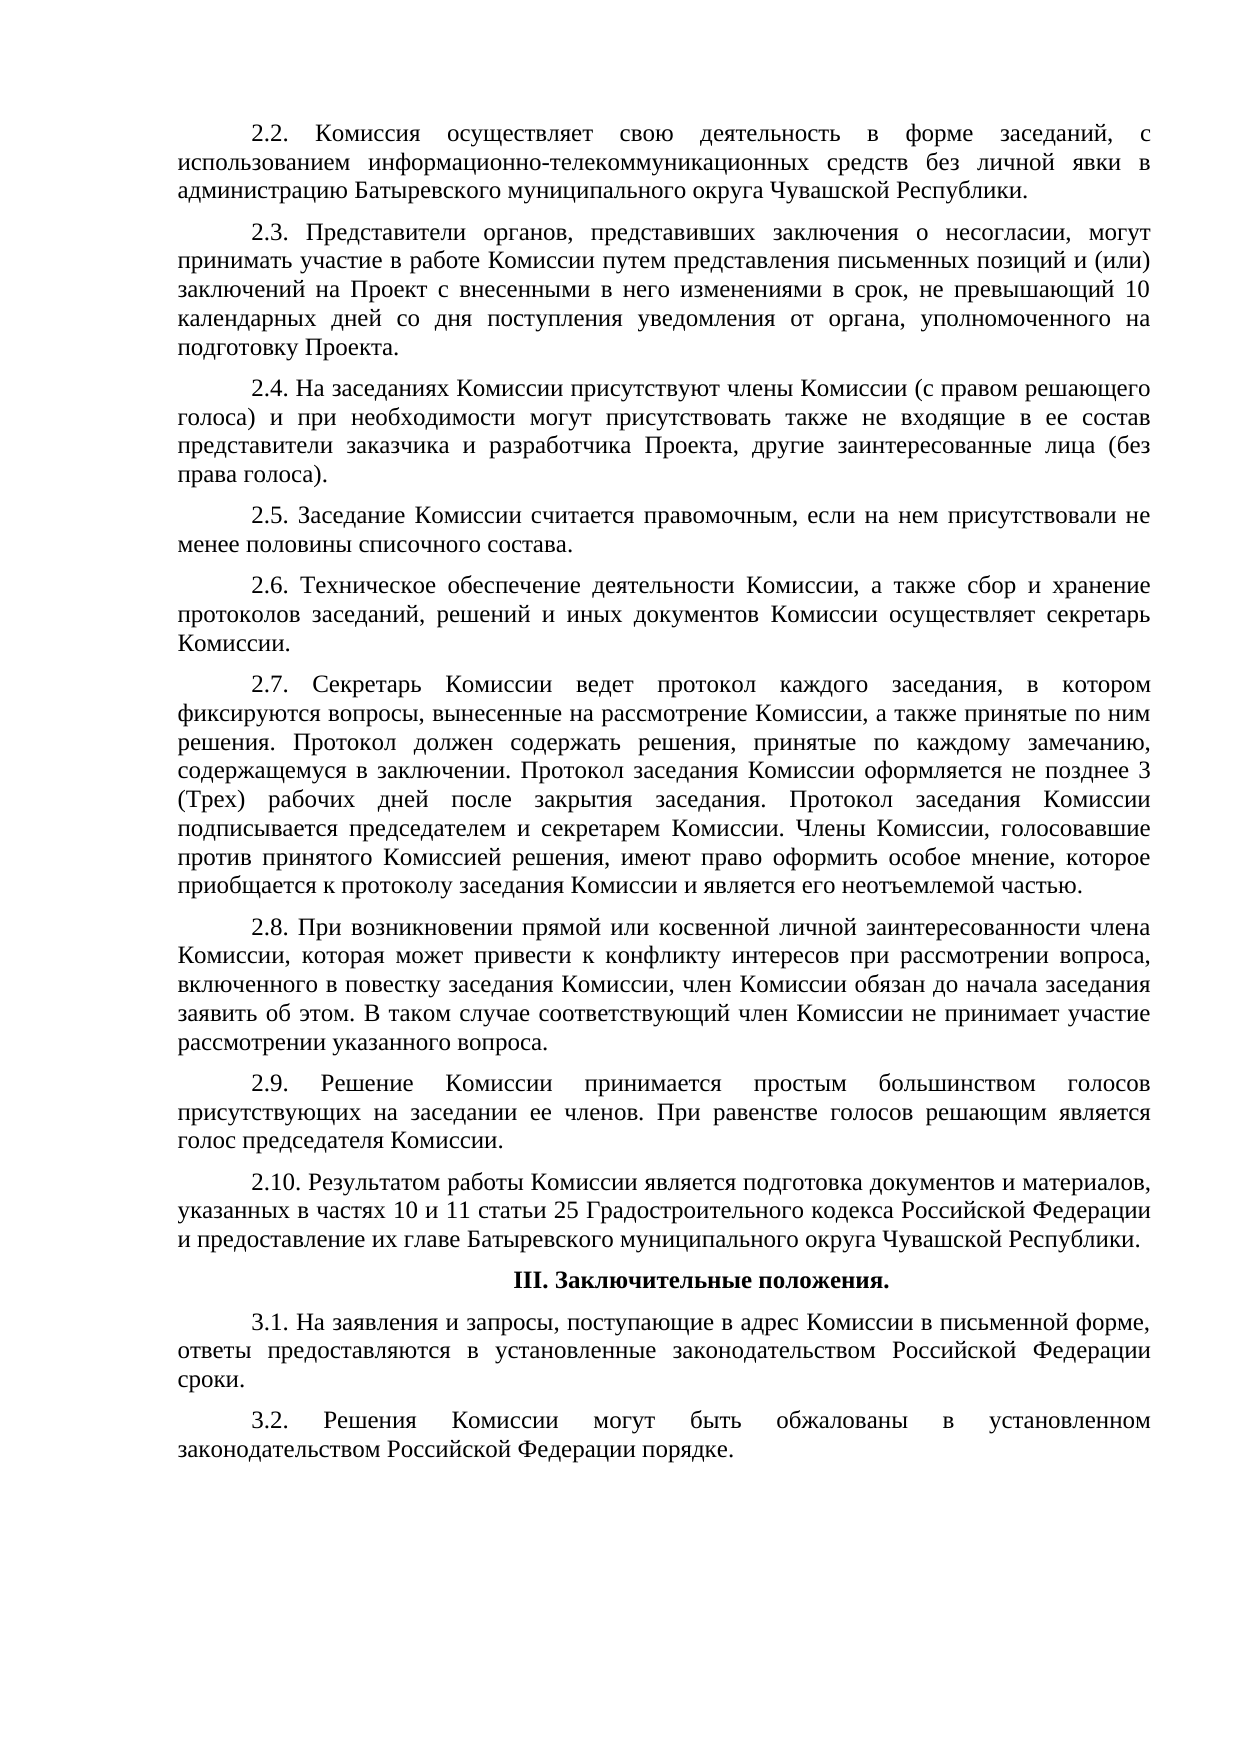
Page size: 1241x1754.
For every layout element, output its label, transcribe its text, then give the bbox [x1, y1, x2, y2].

text 2.10. Результатом работы Комиссии является подготовка документов и материалов, указанных в частях 10 и 11 статьи 25 Градостроительного кодекса Российской Федерации и предоставление их главе Батыревского муниципального округа Чувашской Республики. [177, 1167, 1152, 1253]
text 2.2. Комиссия осуществляет свою деятельность в форме заседаний, с использованием информационно-телекоммуникационных средств без личной явки в администрацию Батыревского муниципального округа Чувашской Республики. [177, 118, 1152, 204]
text 2.8. При возникновении прямой или косвенной личной заинтересованности члена Комиссии, которая может привести к конфликту интересов при рассмотрении вопроса, включенного в повестку заседания Комиссии, член Комиссии обязан до начала заседания заявить об этом. В таком случае соответствующий член Комиссии не принимает участие рассмотрении указанного вопроса. [177, 912, 1152, 1056]
text III. Заключительные положения. [177, 1266, 1152, 1294]
text 2.7. Секретарь Комиссии ведет протокол каждого заседания, в котором фиксируются вопросы, вынесенные на рассмотрение Комиссии, а также принятые по ним решения. Протокол должен содержать решения, принятые по каждому замечанию, содержащемуся в заключении. Протокол заседания Комиссии оформляется не позднее 3 (Трех) рабочих дней после закрытия заседания. Протокол заседания Комиссии подписывается председателем и секретарем Комиссии. Члены Комиссии, голосовавшие против принятого Комиссией решения, имеют право оформить особое мнение, которое приобщается к протоколу заседания Комиссии и является его неотъемлемой частью. [177, 669, 1152, 899]
text 3.2. Решения Комиссии могут быть обжалованы в установленном законодательством Российской Федерации порядке. [177, 1406, 1152, 1463]
text 2.9. Решение Комиссии принимается простым большинством голосов присутствующих на заседании ее членов. При равенстве голосов решающим является голос председателя Комиссии. [177, 1068, 1152, 1154]
text 2.4. На заседаниях Комиссии присутствуют члены Комиссии (с правом решающего голоса) и при необходимости могут присутствовать также не входящие в ее состав представители заказчика и разработчика Проекта, другие заинтересованные лица (без права голоса). [177, 373, 1152, 488]
text 3.1. На заявления и запросы, поступающие в адрес Комиссии в письменной форме, ответы предоставляются в установленные законодательством Российской Федерации сроки. [177, 1307, 1152, 1393]
text 2.5. Заседание Комиссии считается правомочным, если на нем присутствовали не менее половины списочного состава. [177, 501, 1152, 558]
text 2.3. Представители органов, представивших заключения о несогласии, могут принимать участие в работе Комиссии путем представления письменных позиций и (или) заключений на Проект с внесенными в него изменениями в срок, не превышающий 10 календарных дней со дня поступления уведомления от органа, уполномоченного на подготовку Проекта. [177, 217, 1152, 361]
text 2.6. Техническое обеспечение деятельности Комиссии, а также сбор и хранение протоколов заседаний, решений и иных документов Комиссии осуществляет секретарь Комиссии. [177, 571, 1152, 657]
